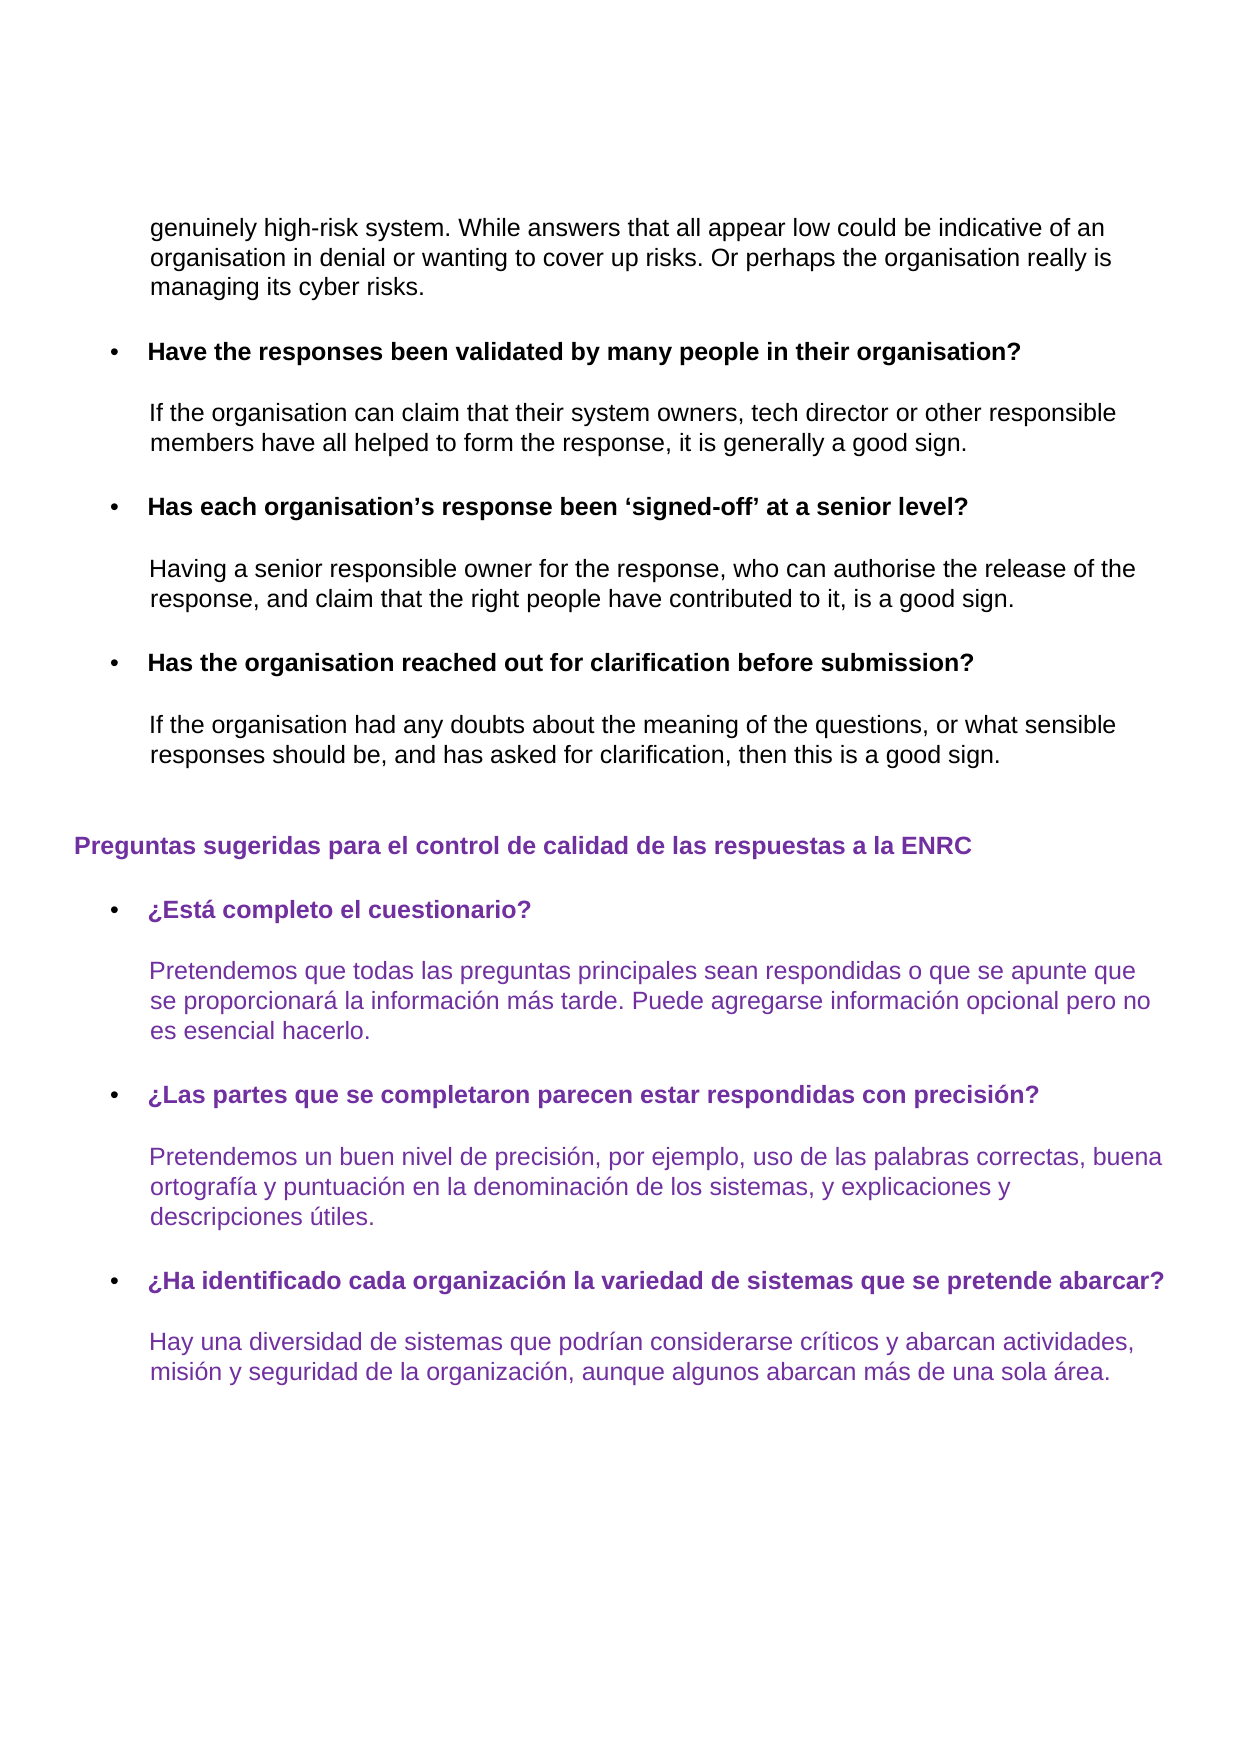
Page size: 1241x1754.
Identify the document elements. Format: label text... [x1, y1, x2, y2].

list ¿Está completo el cuestionario? [110, 895, 1166, 924]
list Have the responses been validated by many people in their organisation? [110, 336, 1166, 365]
text Preguntas sugeridas para el control de calidad de las respuestas a la ENRC [74, 831, 1166, 859]
text Having a senior responsible owner for the response, who can authorise the release of the response, and claim that the right people have contributed to it, is a good sign. [149, 554, 1166, 613]
text Pretendemos un buen nivel de precisión, por ejemplo, uso de las palabras correctas, buena ortografía y puntuación en la denominación de los sistemas, y explicaciones y descripciones útiles. [149, 1142, 1166, 1230]
list ¿Ha identificado cada organización la variedad de sistemas que se pretende abarcar? [110, 1266, 1166, 1294]
text Hay una diversidad de sistemas que podrían considerarse críticos y abarcan actividades, misión y seguridad de la organización, aunque algunos abarcan más de una sola área. [149, 1327, 1166, 1386]
list ¿Las partes que se completaron parecen estar respondidas con precisión? [110, 1080, 1166, 1109]
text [149, 213, 1166, 301]
text Pretendemos que todas las preguntas principales sean respondidas o que se apunte que se proporcionará la información más tarde. Puede agregarse información opcional pero no es esencial hacerlo. [149, 956, 1166, 1045]
text If the organisation had any doubts about the meaning of the questions, or what sensible responses should be, and has asked for clarification, then this is a good sign. [149, 710, 1166, 768]
text If the organisation can claim that their system owners, tech director or other responsible members have all helped to form the response, it is generally a good sign. [149, 398, 1166, 457]
list Has the organisation reached out for clarification before submission? [110, 648, 1166, 677]
list Has each organisation’s response been ‘signed-off’ at a senior level? [110, 492, 1166, 521]
